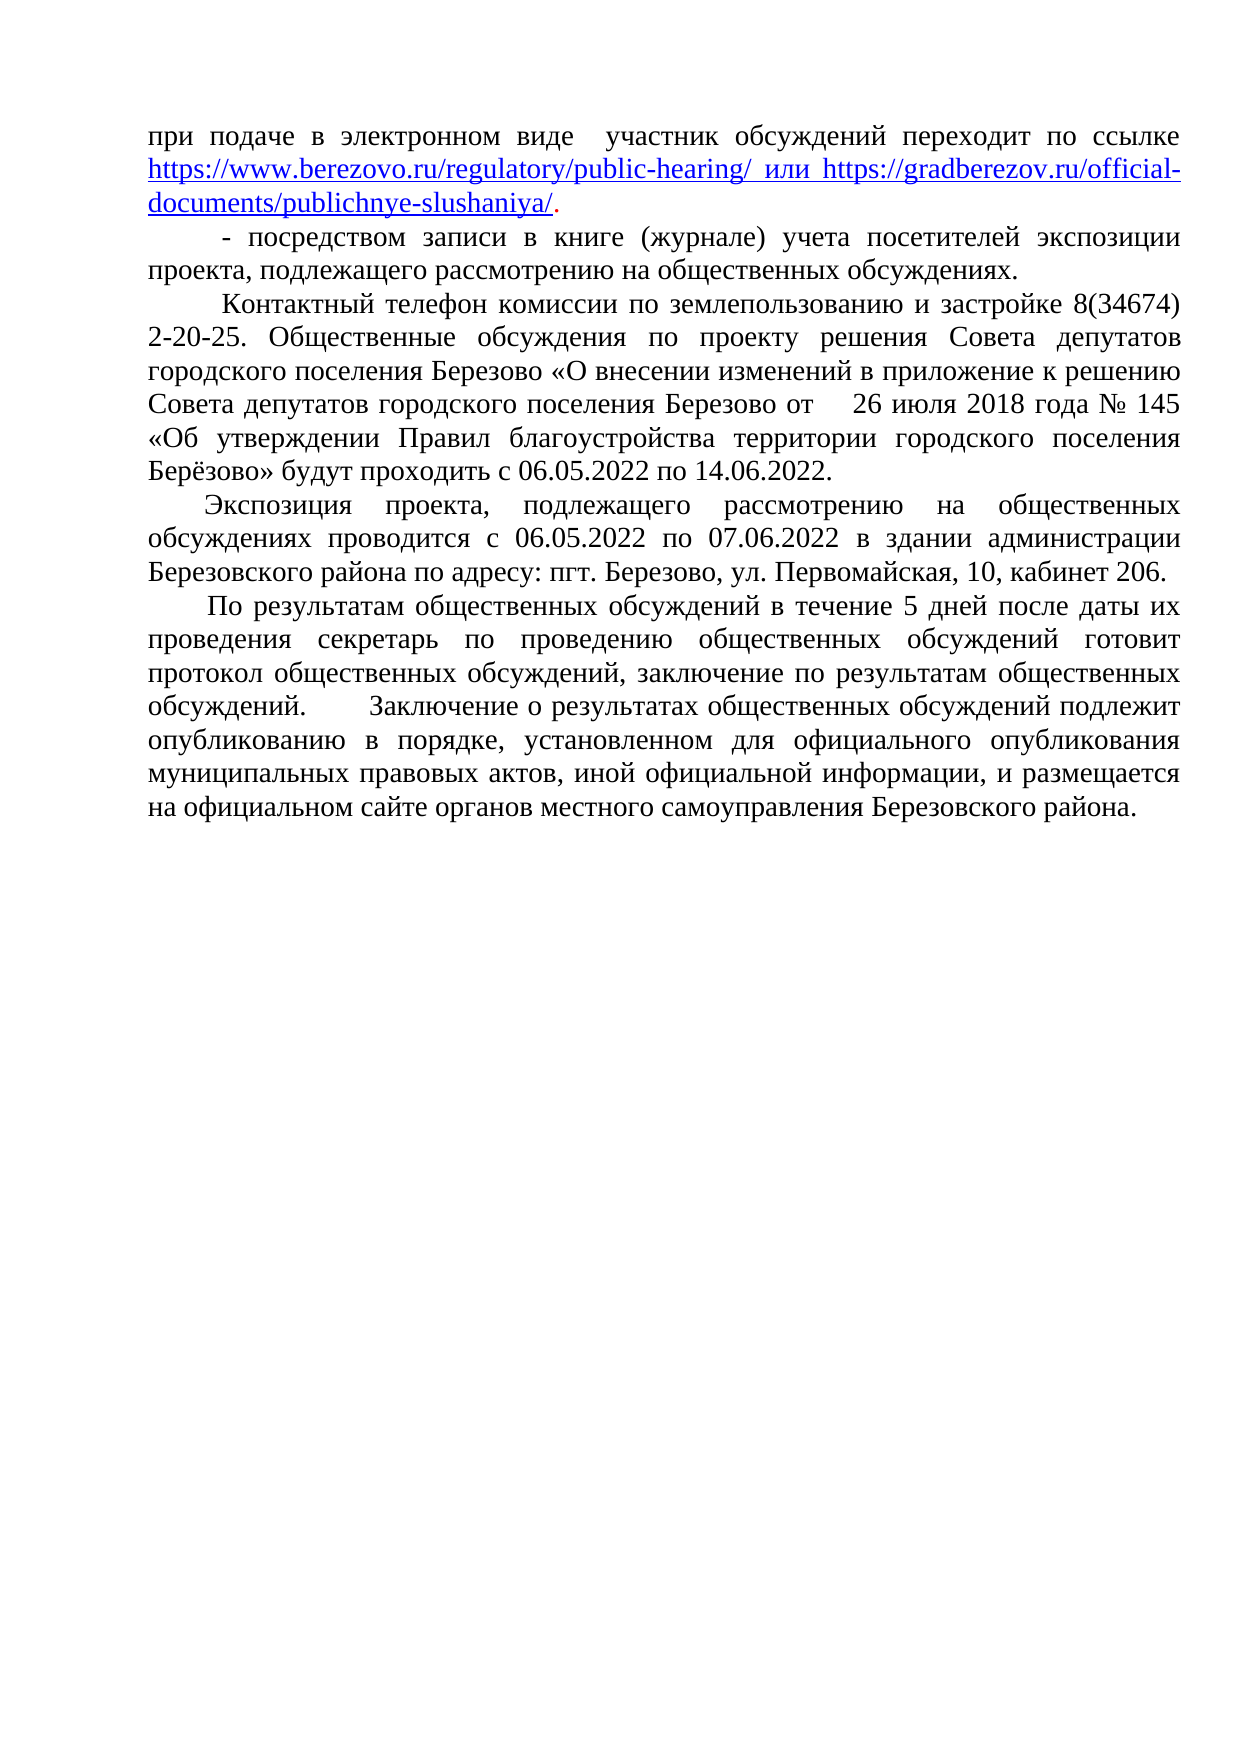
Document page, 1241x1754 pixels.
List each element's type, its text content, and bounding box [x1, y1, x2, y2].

text По результатам общественных обсуждений в течение 5 дней после даты их проведения секретарь по проведению общественных обсуждений готовит протокол общественных обсуждений, заключение по результатам общественных обсуждений. Заключение о результатах общественных обсуждений подлежит опубликованию в порядке, установленном для официального опубликования муниципальных правовых актов, иной официальной информации, и размещается на официальном сайте органов местного самоуправления Березовского района. [148, 588, 1181, 822]
text Контактный телефон комиссии по землепользованию и застройке 8(34674) 2-20-25. Общественные обсуждения по проекту решения Совета депутатов городского поселения Березово «О внесении изменений в приложение к решению Совета депутатов городского поселения Березово от 26 июля 2018 года № 145 «Об утверждении Правил благоустройства территории городского поселения Берёзово» будут проходить c 06.05.2022 по 14.06.2022. [148, 286, 1181, 487]
text Экспозиция проекта, подлежащего рассмотрению на общественных обсуждениях проводится с 06.05.2022 по 07.06.2022 в здании администрации Березовского района по адресу: пгт. Березово, ул. Первомайская, 10, кабинет 206. [148, 487, 1181, 588]
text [148, 118, 1181, 181]
text - посредством записи в книге (журнале) учета посетителей экспозиции проекта, подлежащего рассмотрению на общественных обсуждениях. [148, 219, 1181, 286]
